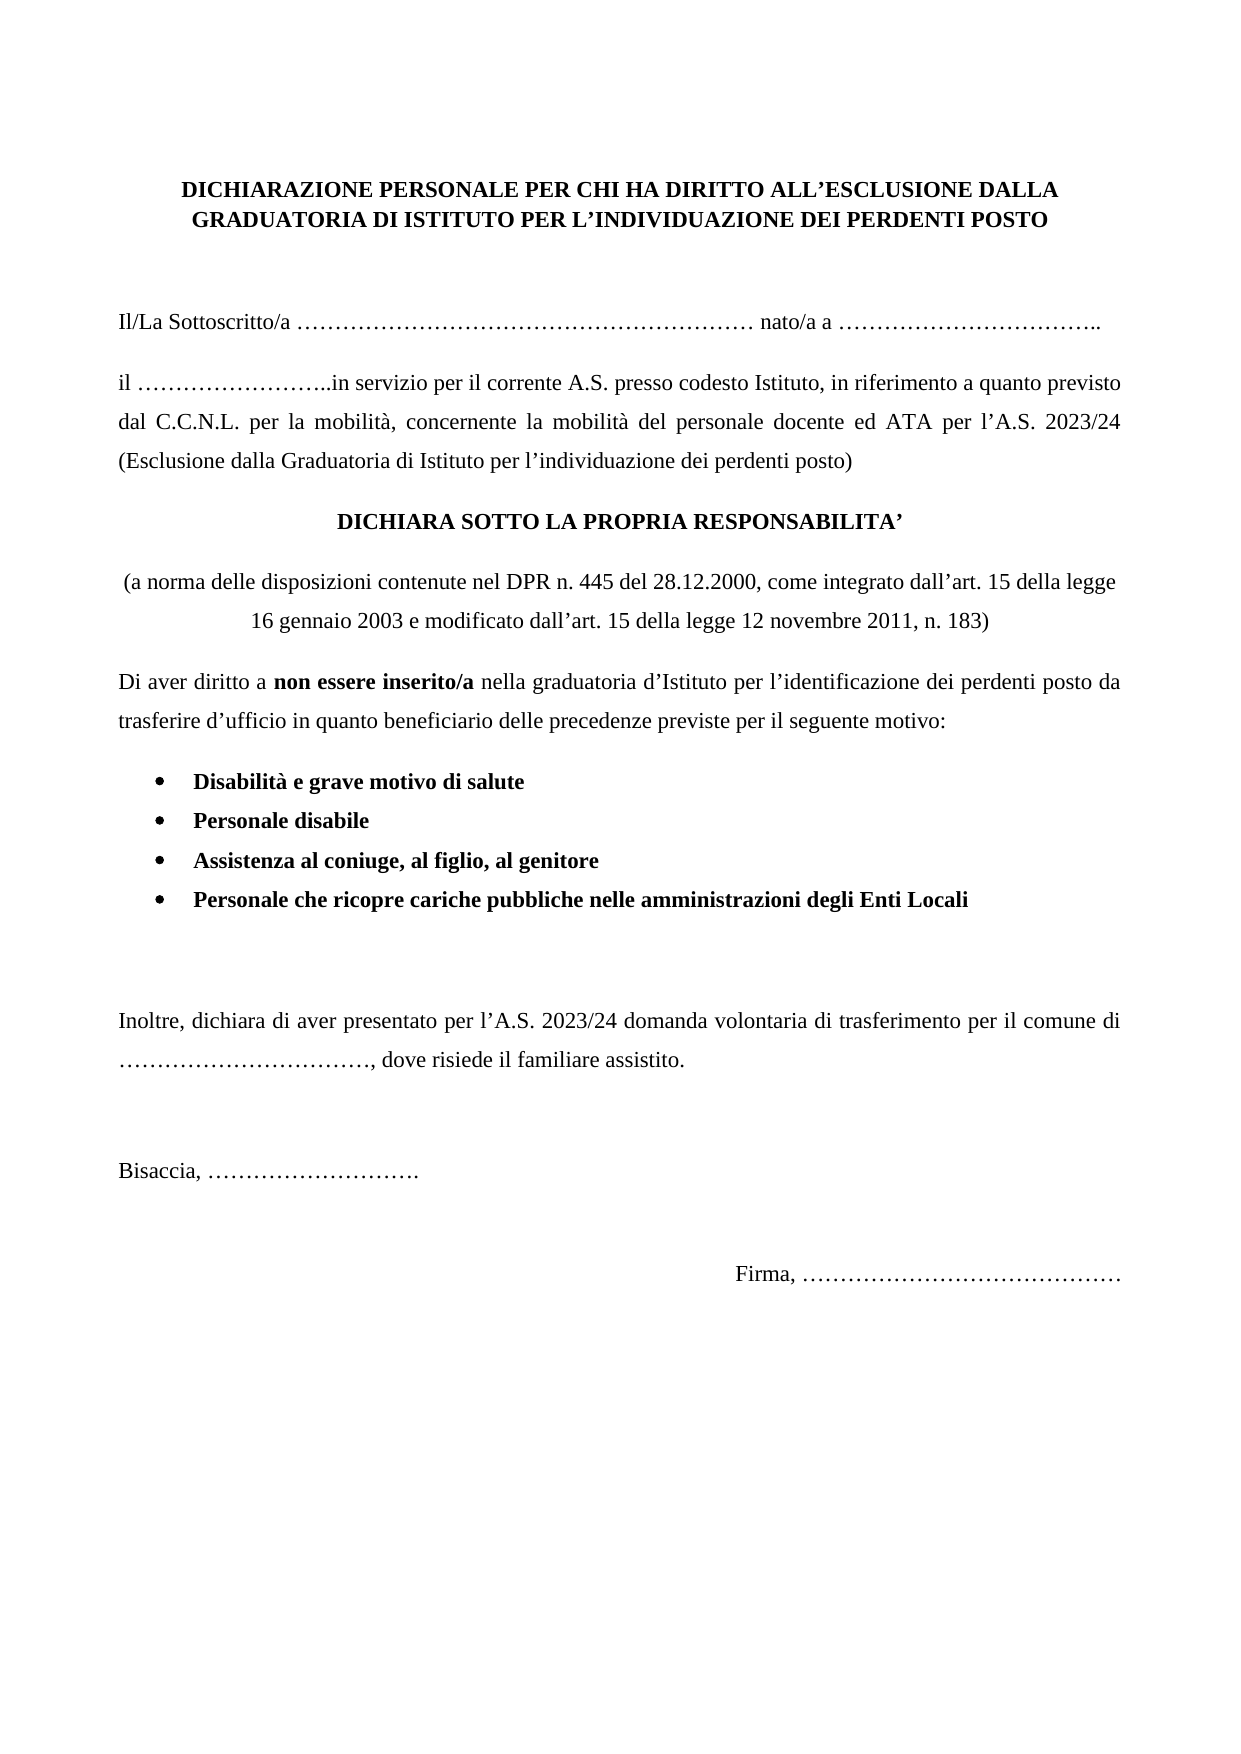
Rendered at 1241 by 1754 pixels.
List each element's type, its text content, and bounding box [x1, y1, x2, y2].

text il ……………………..in servizio per il corrente A.S. presso codesto Istituto, in riferimento a quanto previsto dal C.C.N.L. per la mobilità, concernente la mobilità del personale docente ed ATA per l’A.S. 2023/24 (Esclusione dalla Graduatoria di Istituto per l’individuazione dei perdenti posto) [118, 368, 1122, 474]
list Personale disabile [156, 807, 1122, 833]
text Il/La Sottoscritto/a …………………………………………………… nato/a a …………………………….. [118, 308, 1122, 334]
list Personale che ricopre cariche pubbliche nelle amministrazioni degli Enti Locali [156, 886, 1122, 912]
list Assistenza al coniuge, al figlio, al genitore [156, 847, 1122, 873]
text Inoltre, dichiara di aver presentato per l’A.S. 2023/24 domanda volontaria di trasferimento per il comune di ……………………………, dove risiede il familiare assistito. [118, 1007, 1122, 1073]
text DICHIARA SOTTO LA PROPRIA RESPONSABILITA’ [118, 508, 1122, 534]
text DICHIARAZIONE PERSONALE PER CHI HA DIRITTO ALL’ESCLUSIONE DALLA GRADUATORIA DI ISTITUTO PER L’INDIVIDUAZIONE DEI PERDENTI POSTO [118, 176, 1122, 232]
text Firma, …………………………………… [118, 1260, 1122, 1286]
list Disabilità e grave motivo di salute [156, 768, 1122, 794]
text (a norma delle disposizioni contenute nel DPR n. 445 del 28.12.2000, come integrato dall’art. 15 della legge 16 gennaio 2003 e modificato dall’art. 15 della legge 12 novembre 2011, n. 183) [118, 568, 1122, 634]
text Bisaccia, ………………………. [118, 1158, 1122, 1184]
text Di aver diritto a non essere inserito/a nella graduatoria d’Istituto per l’identificazione dei perdenti posto da trasferire d’ufficio in quanto beneficiario delle precedenze previste per il seguente motivo: [118, 668, 1122, 734]
